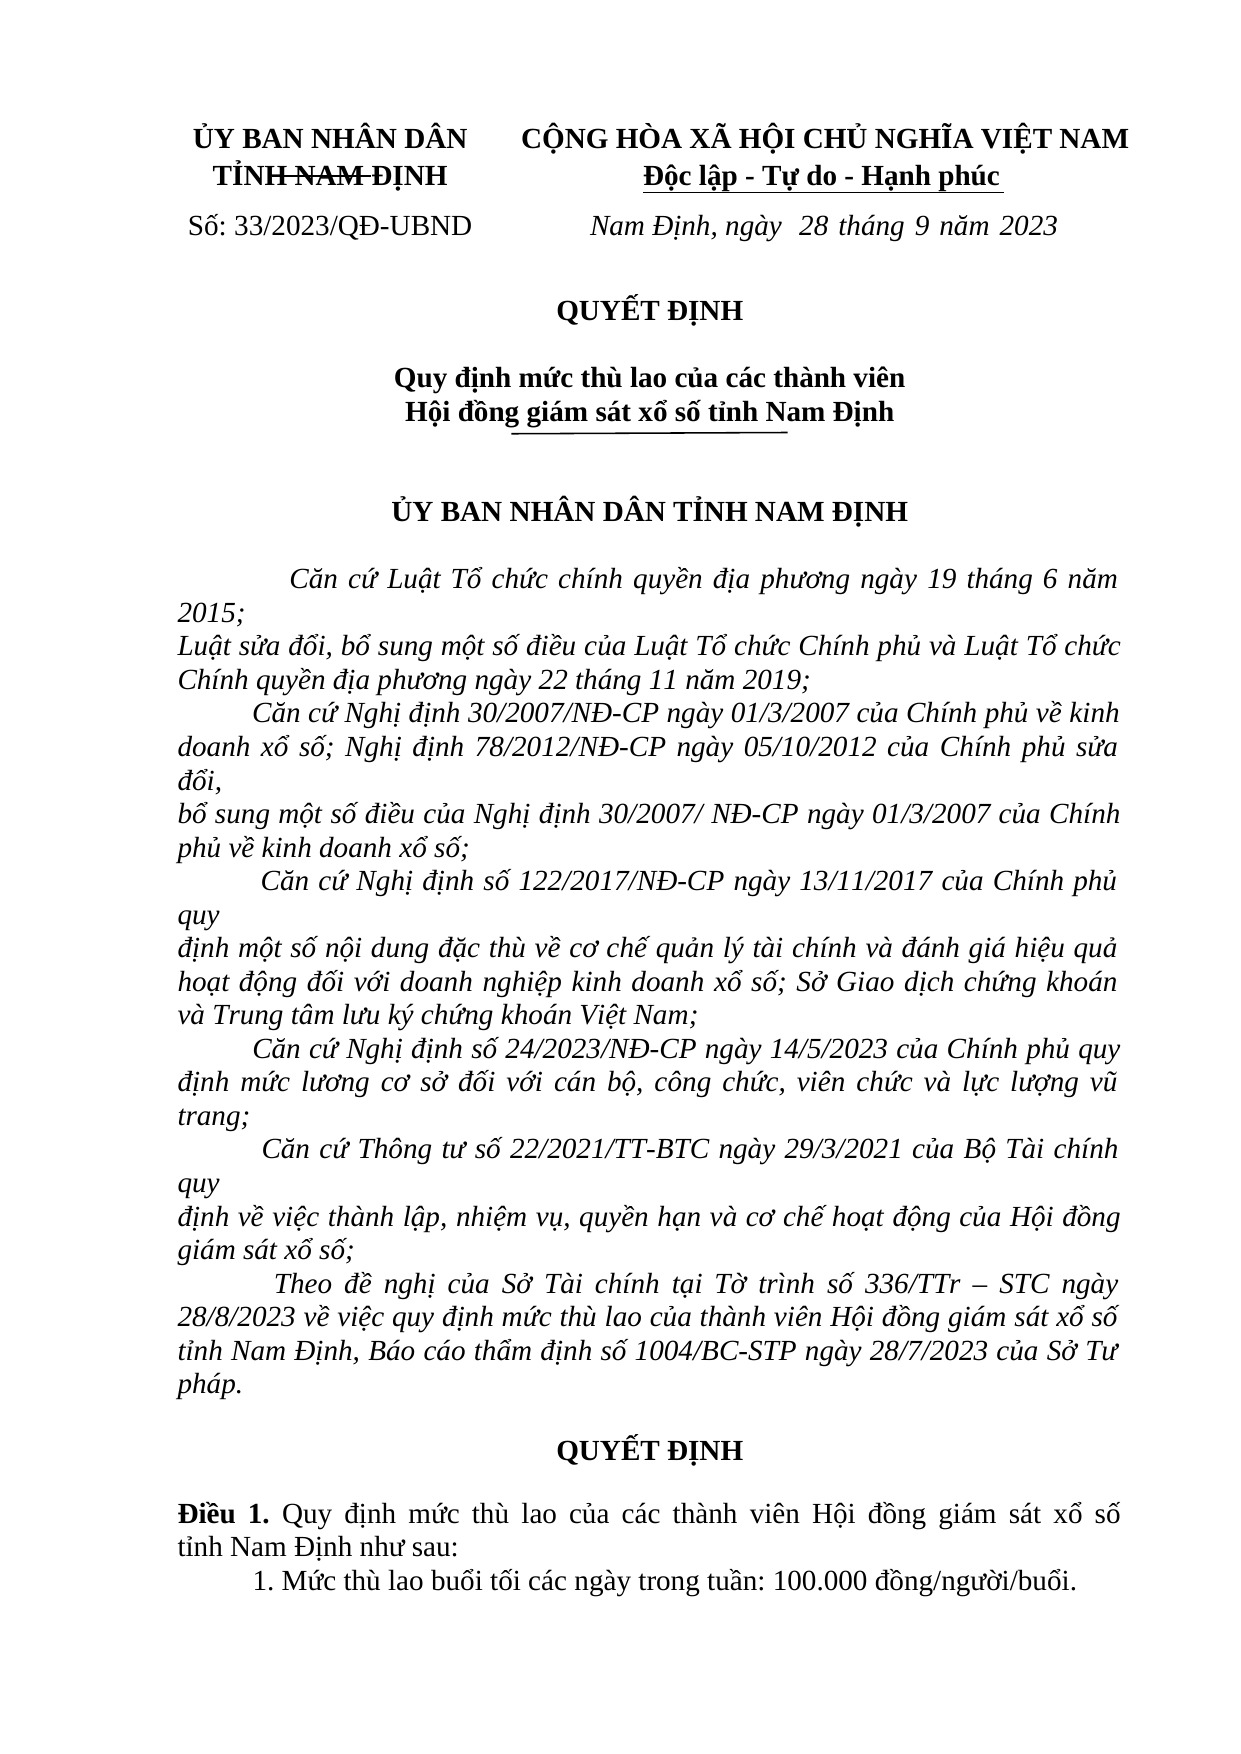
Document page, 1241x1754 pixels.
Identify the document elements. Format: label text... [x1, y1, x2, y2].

table_header ỦY BAN NHÂN DÂN TỈNH NAM ĐỊNH [155, 118, 505, 193]
text Căn cứ Nghị định 30/2007/NĐ-CP ngày 01/3/2007 của Chính phủ về kinh doanh xổ số; Nghị định 78/2012/NĐ-CP ngày 05/10/2012 của Chính phủ sửa đổi, bổ sung một số điều của Nghị định 30/2007/ NĐ-CP ngày 01/3/2007 của Chính phủ về kinh doanh xổ số; [177, 696, 1122, 863]
table_header CỘNG HÒA XÃ HỘI CHỦ NGHĨA VIỆT NAM Độc lập - Tự do - Hạnh phúc [505, 118, 1145, 193]
text 1. Mức thù lao buổi tối các ngày trong tuần: 100.000 đồng/người/buổi. [177, 1563, 1122, 1596]
table_cell Số: 33/2023/QĐ-UBND [155, 193, 505, 293]
text Căn cứ Nghị định số 122/2017/NĐ-CP ngày 13/11/2017 của Chính phủ quy định một số nội dung đặc thù về cơ chế quản lý tài chính và đánh giá hiệu quả hoạt động đối với doanh nghiệp kinh doanh xổ số; Sở Giao dịch chứng khoán và Trung tâm lưu ký chứng khoán Việt Nam; [177, 863, 1122, 1031]
table_cell Nam Định, ngày 28 tháng 9 năm 2023 [505, 193, 1145, 293]
text Căn cứ Luật Tổ chức chính quyền địa phương ngày 19 tháng 6 năm 2015; Luật sửa đổi, bổ sung một số điều của Luật Tổ chức Chính phủ và Luật Tổ chức Chính quyền địa phương ngày 22 tháng 11 năm 2019; [177, 528, 1122, 696]
text QUYẾT ĐỊNH [177, 1433, 1122, 1467]
text QUYẾT ĐỊNH [177, 293, 1122, 327]
text Căn cứ Nghị định số 24/2023/NĐ-CP ngày 14/5/2023 của Chính phủ quy định mức lương cơ sở đối với cán bộ, công chức, viên chức và lực lượng vũ trang; Căn cứ Thông tư số 22/2021/TT-BTC ngày 29/3/2021 của Bộ Tài chính quy định về việc thành lập, nhiệm vụ, quyền hạn và cơ chế hoạt động của Hội đồng giám sát xổ số; [177, 1031, 1122, 1266]
text Theo đề nghị của Sở Tài chính tại Tờ trình số 336/TTr – STC ngày 28/8/2023 về việc quy định mức thù lao của thành viên Hội đồng giám sát xổ số tỉnh Nam Định, Báo cáo thẩm định số 1004/BC-STP ngày 28/7/2023 của Sở Tư pháp. [177, 1266, 1122, 1400]
text ỦY BAN NHÂN DÂN TỈNH NAM ĐỊNH [177, 494, 1122, 528]
text Quy định mức thù lao của các thành viên Hội đồng giám sát xổ số tỉnh Nam Định [177, 327, 1122, 461]
text Điều 1. Quy định mức thù lao của các thành viên Hội đồng giám sát xổ số tỉnh Nam Định như sau: [177, 1496, 1122, 1563]
